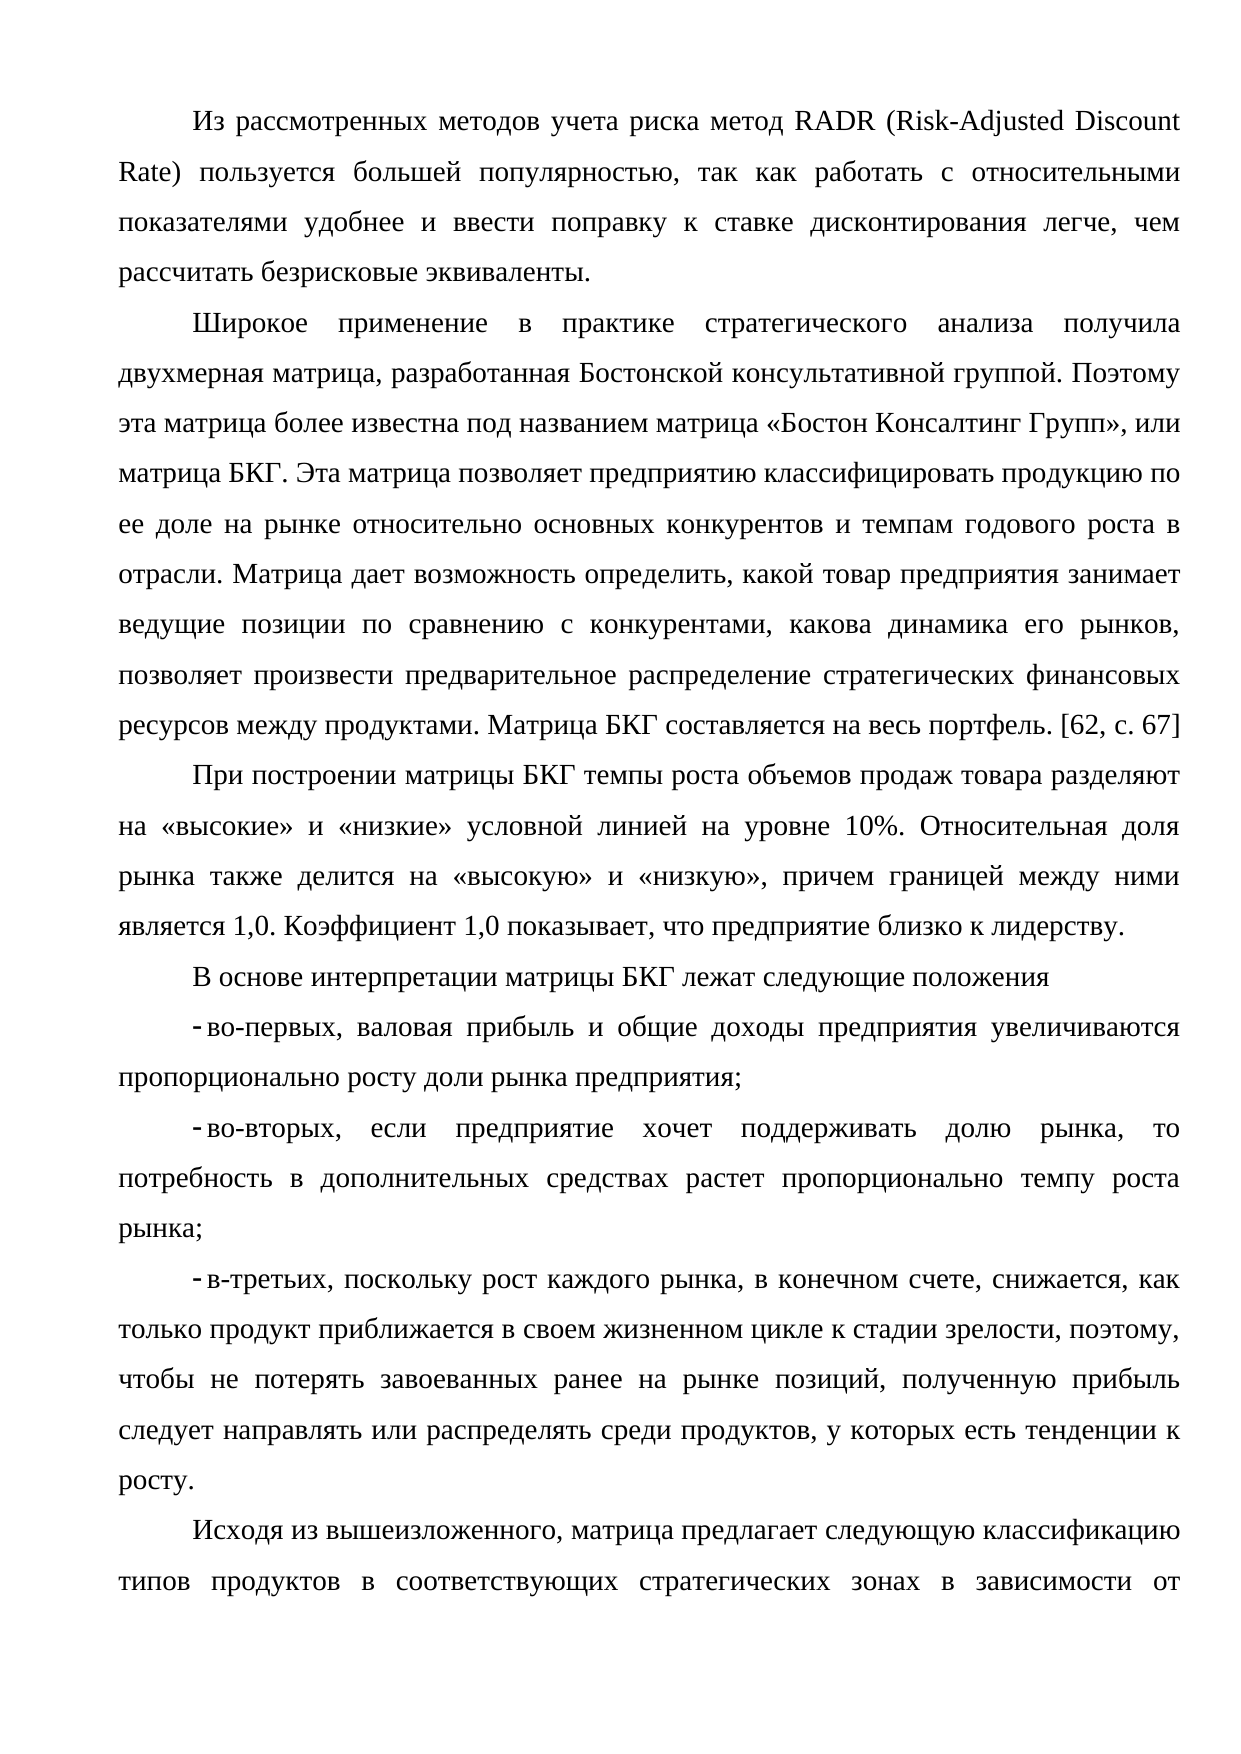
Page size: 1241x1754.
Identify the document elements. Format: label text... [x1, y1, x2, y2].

text Широкое применение в практике стратегического анализа получила двухмерная матрица, разработанная Бостонской консультативной группой. Поэтому эта матрица более известна под названием матрица «Бостон Консалтинг Групп», или матрица БКГ. Эта матрица позволяет предприятию классифицировать продукцию по ее доле на рынке относительно основных конкурентов и темпам годового роста в отрасли. Матрица дает возможность определить, какой товар предприятия занимает ведущие позиции по сравнению с конкурентами, какова динамика его рынков, позволяет произвести предварительное распределение стратегических финансовых ресурсов между продуктами. Матрица БКГ составляется на весь портфель. [62, c. 67] [118, 305, 1181, 741]
list во-вторых, если предприятие хочет поддерживать долю рынка, то потребность в дополнительных средствах растет пропорционально темпу роста рынка; [118, 1110, 1181, 1244]
text В основе интерпретации матрицы БКГ лежат следующие положения [118, 959, 1181, 992]
text При построении матрицы БКГ темпы роста объемов продаж товара разделяют на «высокие» и «низкие» условной линией на уровне 10%. Относительная доля рынка также делится на «высокую» и «низкую», причем границей между ними является 1,0. Коэффициент 1,0 показывает, что предприятие близко к лидерству. [118, 757, 1181, 942]
text Из рассмотренных методов учета риска метод RADR (Risk-Adjusted Discount Rate) пользуется большей популярностью, так как работать с относительными показателями удобнее и ввести поправку к ставке дисконтирования легче, чем рассчитать безрисковые эквиваленты. [118, 103, 1181, 288]
list во-первых, валовая прибыль и общие доходы предприятия увеличиваются пропорционально росту доли рынка предприятия; [118, 1009, 1181, 1093]
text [118, 1512, 1181, 1596]
list в-третьих, поскольку рост каждого рынка, в конечном счете, снижается, как только продукт приближается в своем жизненном цикле к стадии зрелости, поэтому, чтобы не потерять завоеванных ранее на рынке позиций, полученную прибыль следует направлять или распределять среди продуктов, у которых есть тенденции к росту. [118, 1261, 1181, 1496]
